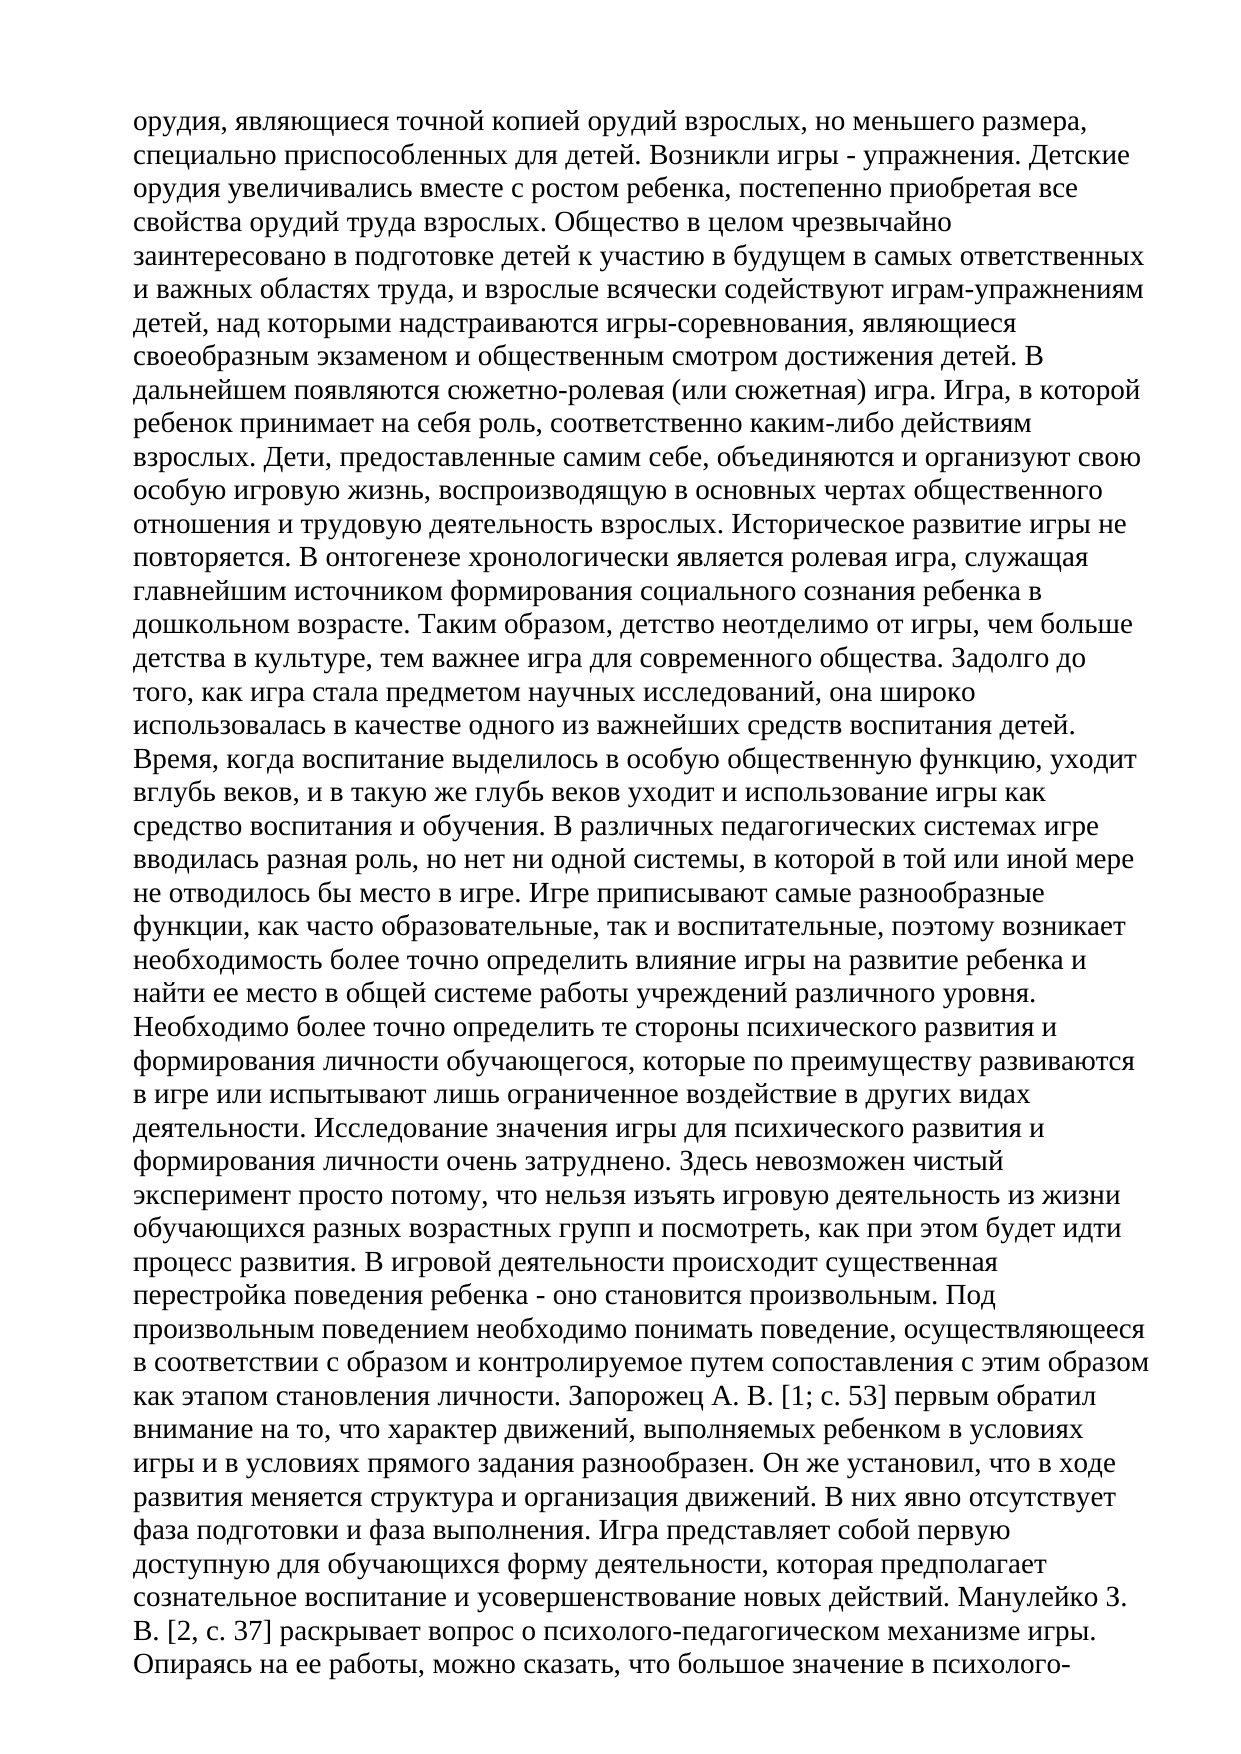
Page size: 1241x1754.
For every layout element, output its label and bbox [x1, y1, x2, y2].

text [133, 103, 1152, 1680]
